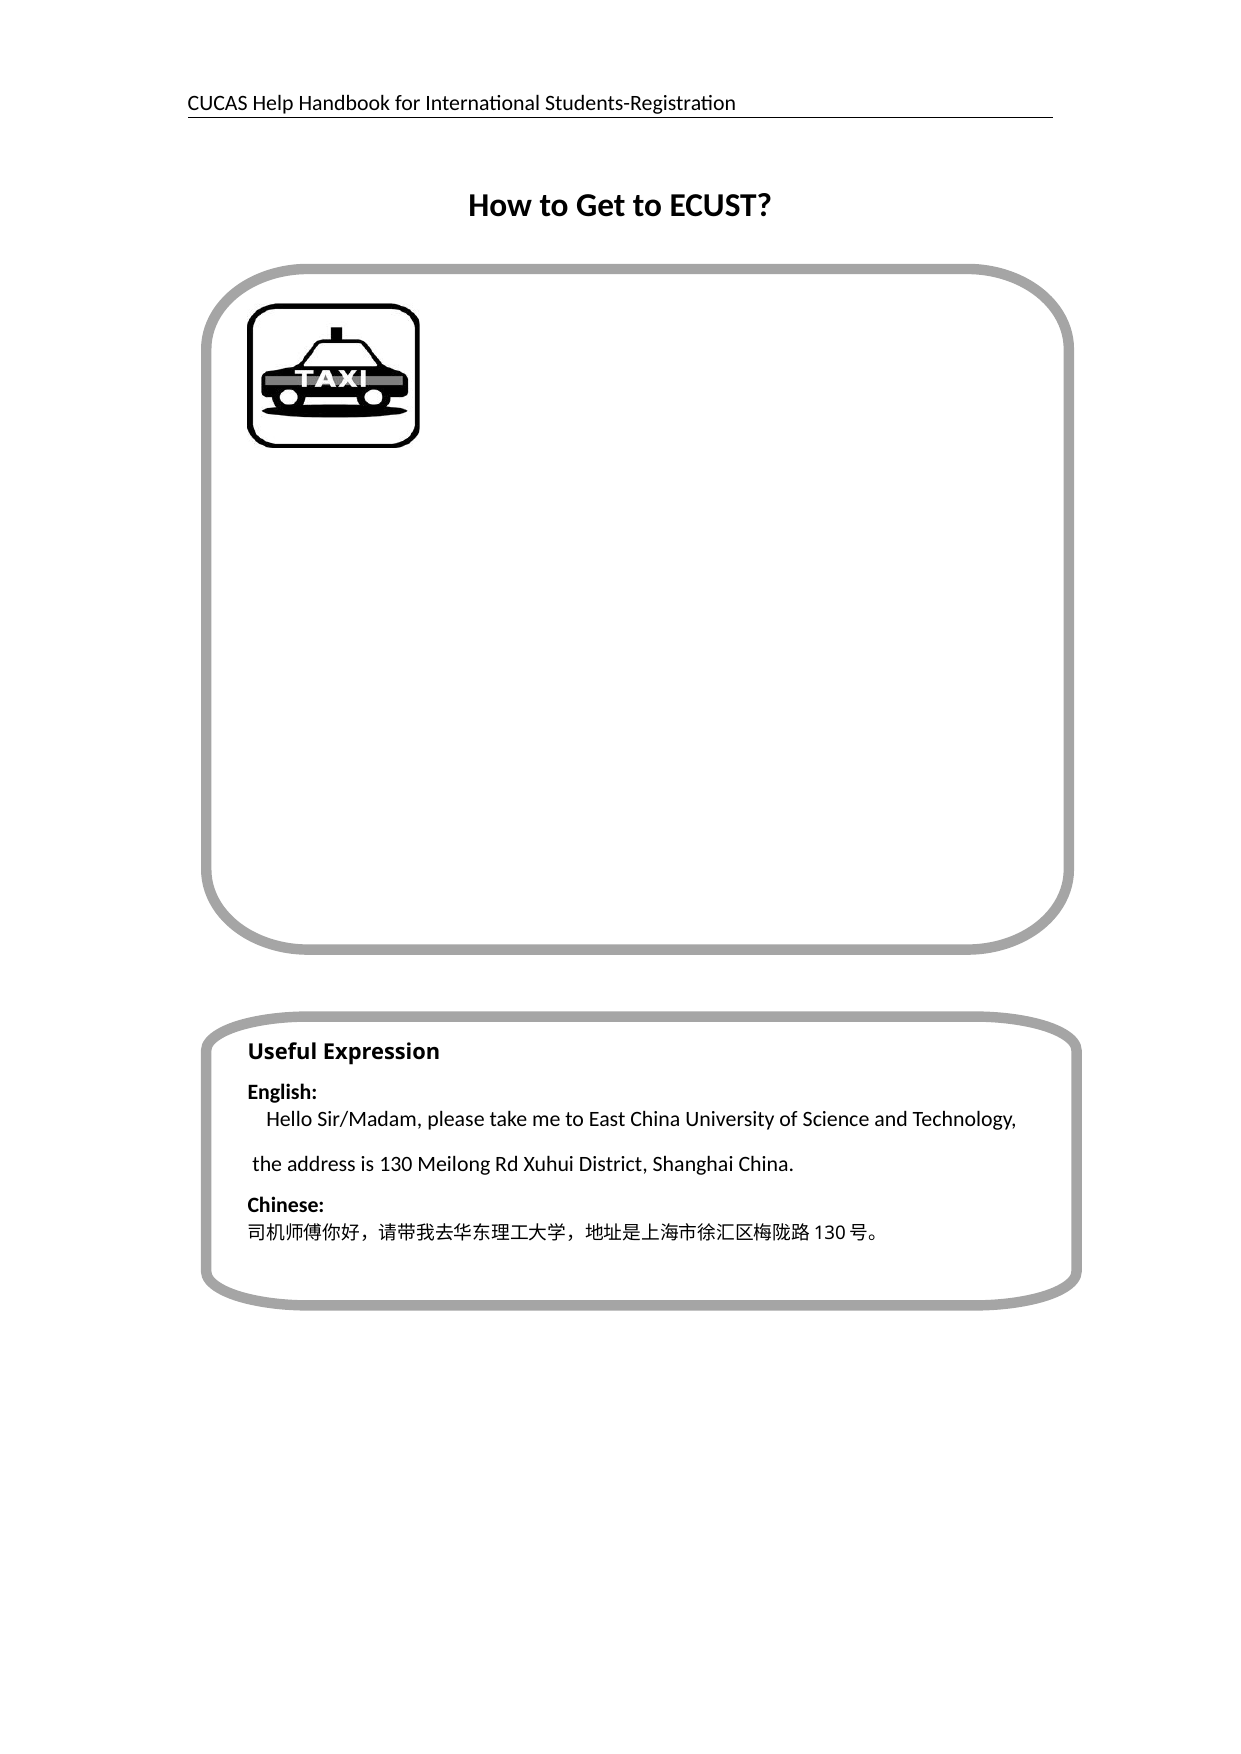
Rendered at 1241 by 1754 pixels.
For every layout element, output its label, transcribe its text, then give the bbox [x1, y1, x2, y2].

picture [247, 303, 420, 448]
text How to Get to ECUST? [187, 172, 1053, 237]
